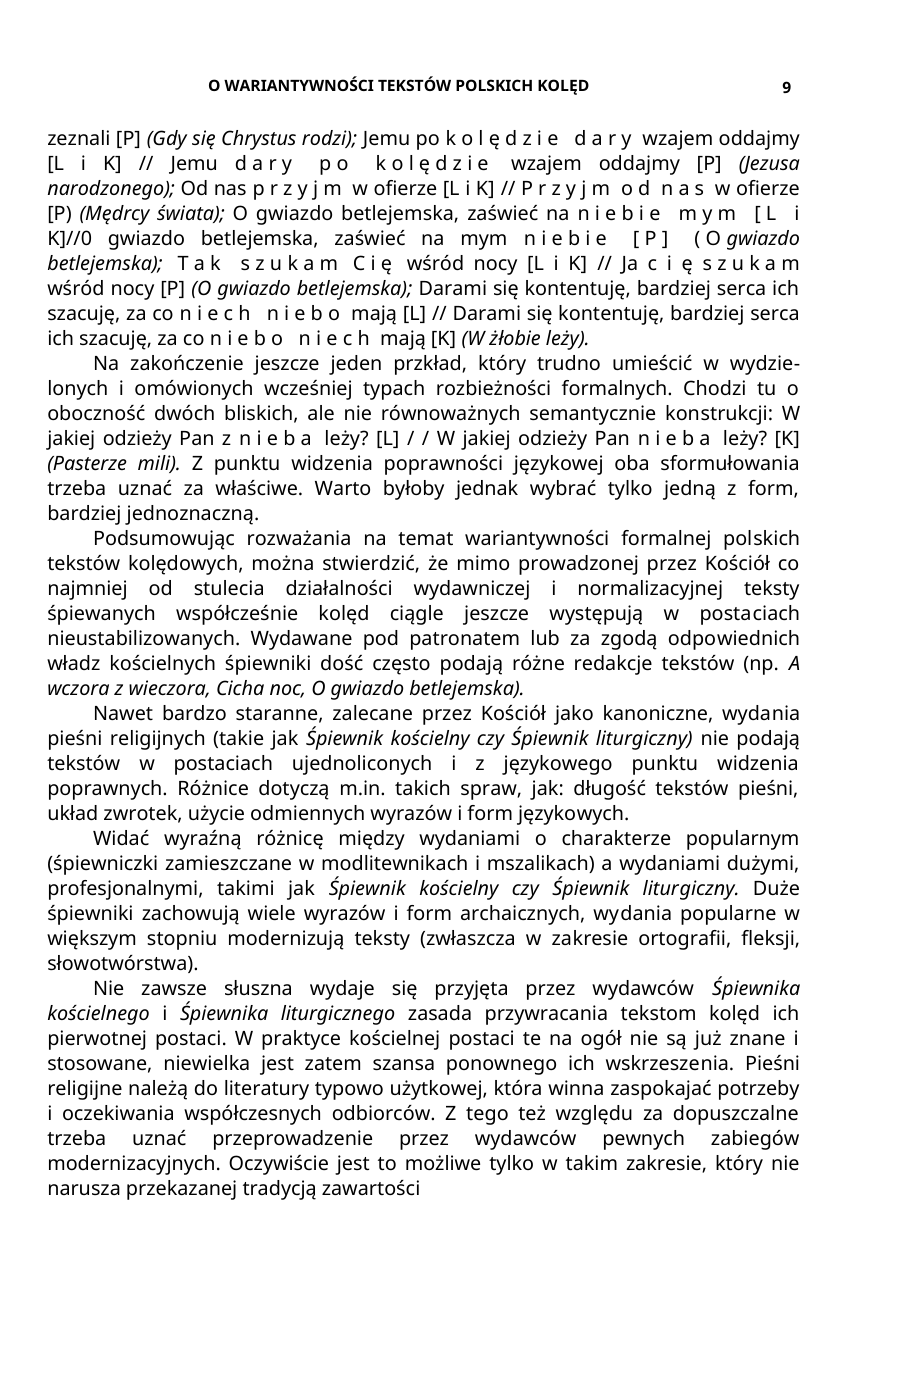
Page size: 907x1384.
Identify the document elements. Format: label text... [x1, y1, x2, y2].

text Nawet bardzo staranne, zalecane przez Kościół jako kanoniczne, wydania pieśni religijnych (takie jak Śpiewnik kościelny czy Śpiewnik liturgiczny) nie podają tekstów w postaciach ujednoliconych i z językowego punktu widzenia poprawnych. Różnice dotyczą m.in. takich spraw, jak: długość tekstów pieśni, układ zwrotek, użycie odmiennych wyrazów i form językowych. [47, 700, 800, 825]
text Nie zawsze słuszna wydaje się przyjęta przez wydawców Śpiewnika kościelnego i Śpiewnika liturgicznego zasada przywracania tekstom kolęd ich pierwotnej postaci. W praktyce kościelnej postaci te na ogół nie są już znane i stosowane, niewielka jest zatem szansa ponownego ich wskrzeszenia. Pieśni religijne należą do literatury typowo użytkowej, która winna zaspokajać potrzeby i oczekiwania współczesnych odbiorców. Z tego też względu za dopuszczalne trzeba uznać przeprowadzenie przez wydawców pewnych zabiegów modernizacyjnych. Oczywiście jest to możliwe tylko w takim zakresie, który nie narusza przekazanej tradycją zawartości [47, 975, 800, 1200]
text Widać wyraźną różnicę między wydaniami o charakterze popularnym (śpiewniczki zamieszczane w modlitewnikach i mszalikach) a wydaniami dużymi, profesjonalnymi, takimi jak Śpiewnik kościelny czy Śpiewnik liturgiczny. Duże śpiewniki zachowują wiele wyrazów i form archaicznych, wydania popularne w większym stopniu modernizują teksty (zwłaszcza w zakresie ortografii, fleksji, słowotwórstwa). [47, 825, 800, 975]
text Na zakończenie jeszcze jeden przkład, który trudno umieścić w wydzielonych i omówionych wcześniej typach rozbieżności formalnych. Chodzi tu o oboczność dwóch bliskich, ale nie równoważnych semantycznie konstrukcji: W jakiej odzieży Pan z nieba leży? [L] / / W jakiej odzieży Pan nieba leży? [K] (Pasterze mili). Z punktu widzenia poprawności językowej oba sformułowania trzeba uznać za właściwe. Warto byłoby jednak wybrać tylko jedną z form, bardziej jednoznaczną. [47, 350, 800, 525]
text Podsumowując rozważania na temat wariantywności formalnej polskich tekstów kolędowych, można stwierdzić, że mimo prowadzonej przez Kościół co najmniej od stulecia działalności wydawniczej i normalizacyjnej teksty śpiewanych współcześnie kolęd ciągle jeszcze występują w postaciach nieustabilizowanych. Wydawane pod patronatem lub za zgodą odpowiednich władz kościelnych śpiewniki dość często podają różne redakcje tekstów (np. A wczora z wieczora, Cicha noc, O gwiazdo betlejemska). [47, 525, 800, 700]
text zeznali [P] (Gdy się Chrystus rodzi); Jemu po kolędzie dary wzajem oddajmy [L i K] // Jemu dary po kolędzie wzajem oddajmy [P] (Jezusa narodzonego); Od nas przyjm w ofierze [L i K] // Przyjm od nas w ofierze [P) (Mędrcy świata); O gwiazdo betlejemska, zaświeć na niebie mym [L i K]//0 gwiazdo betlejemska, zaświeć na mym niebie [P] (Ogwiazdo betlejemska); Tak szukam Cię wśród nocy [L i K] // Ja c i ę szukam wśród nocy [P] (O gwiazdo betlejemska); Darami się kontentuję, bardziej serca ich szacuję, za co niech niebo mają [L] // Darami się kontentuję, bardziej serca ich szacuję, za co niebo niech mają [K] (W żłobie leży). [47, 125, 800, 350]
text O WARIANTYWNOŚCI TEKSTÓW POLSKICH KOLĘD [208, 79, 589, 95]
